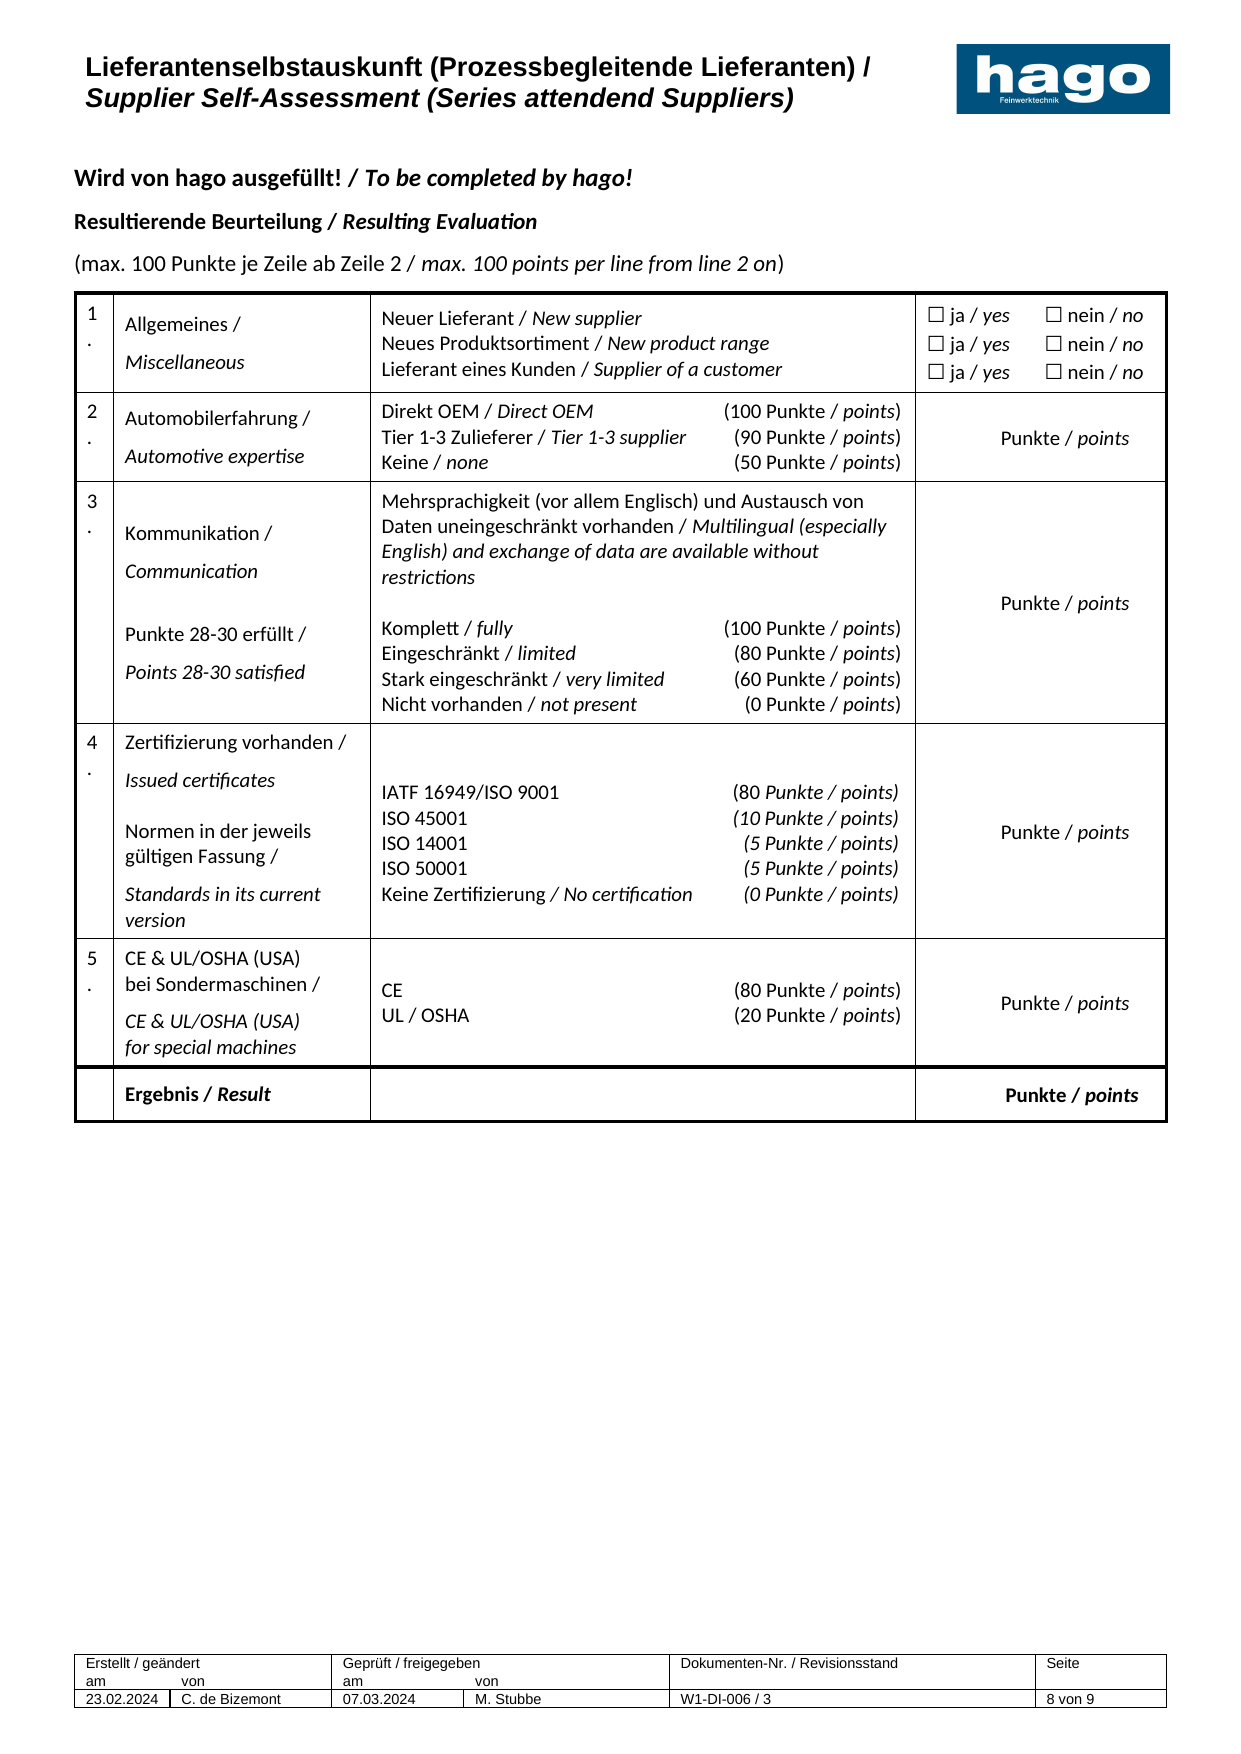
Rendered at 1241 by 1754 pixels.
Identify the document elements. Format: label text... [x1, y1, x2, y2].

table_cell Mehrsprachigkeit (vor allem Englisch) und Austausch von Daten uneingeschränkt vorhanden / Multilingual (especially English) and exchange of data are available without restrictions Komplett / fully (100 Punkte / points) Eingeschränkt / limited (80 Punkte / points) Stark eingeschränkt / very limited (60 Punkte / points) Nicht vorhanden / not present (0 Punkte / points) [371, 482, 915, 722]
table_cell Punkte / points [916, 1069, 1165, 1120]
table_cell Direkt OEM / Direct OEM (100 Punkte / points) Tier 1-3 Zulieferer / Tier 1-3 supplier (90 Punkte / points) Keine / none (50 Punkte / points) [371, 393, 915, 481]
table_cell Zertifizierung vorhanden / Issued certificates Normen in der jeweils gültigen Fassung / Standards in its current version [114, 724, 370, 938]
table_cell 4. [77, 724, 113, 938]
table_cell 3. [77, 482, 113, 722]
table_cell Punkte / points [916, 393, 1165, 481]
table_header Allgemeines / Miscellaneous [114, 295, 370, 392]
table_cell Kommunikation / Communication Punkte 28-30 erfüllt / Points 28-30 satisfied [114, 482, 370, 722]
text Resultierende Beurteilung / Resulting Evaluation [74, 207, 1166, 235]
table_header 1. [77, 295, 113, 392]
table_cell Punkte / points [916, 939, 1165, 1065]
table_cell IATF 16949/ISO 9001 (80 Punkte / points) ISO 45001 (10 Punkte / points) ISO 14001 (5 Punkte / points) ISO 50001 (5 Punkte / points) Keine Zertifizierung / No certification (0 Punkte / points) [371, 724, 915, 938]
table_cell Punkte / points [916, 724, 1165, 938]
table_header Neuer Lieferant / New supplier Neues Produktsortiment / New product range Lieferant eines Kunden / Supplier of a customer [371, 295, 915, 392]
table_cell [371, 1069, 915, 1120]
table_cell Punkte / points [916, 482, 1165, 722]
table_cell 5. [77, 939, 113, 1065]
table_cell CE & UL/OSHA (USA) bei Sondermaschinen / CE & UL/OSHA (USA) for special machines [114, 939, 370, 1065]
table_header ja / yes nein / no ja / yes nein / no ja / yes nein / no [916, 295, 1165, 392]
table_cell Ergebnis / Result [114, 1069, 370, 1120]
table_cell [77, 1069, 113, 1120]
text (max. 100 Punkte je Zeile ab Zeile 2 / max. 100 points per line from line 2 on) [74, 249, 1166, 277]
table_cell 2. [77, 393, 113, 481]
picture [956, 44, 1171, 114]
table_cell CE (80 Punkte / points) UL / OSHA (20 Punkte / points) [371, 939, 915, 1065]
text Wird von hago ausgefüllt! / To be completed by hago! [74, 162, 1166, 192]
table_cell Automobilerfahrung / Automotive expertise [114, 393, 370, 481]
